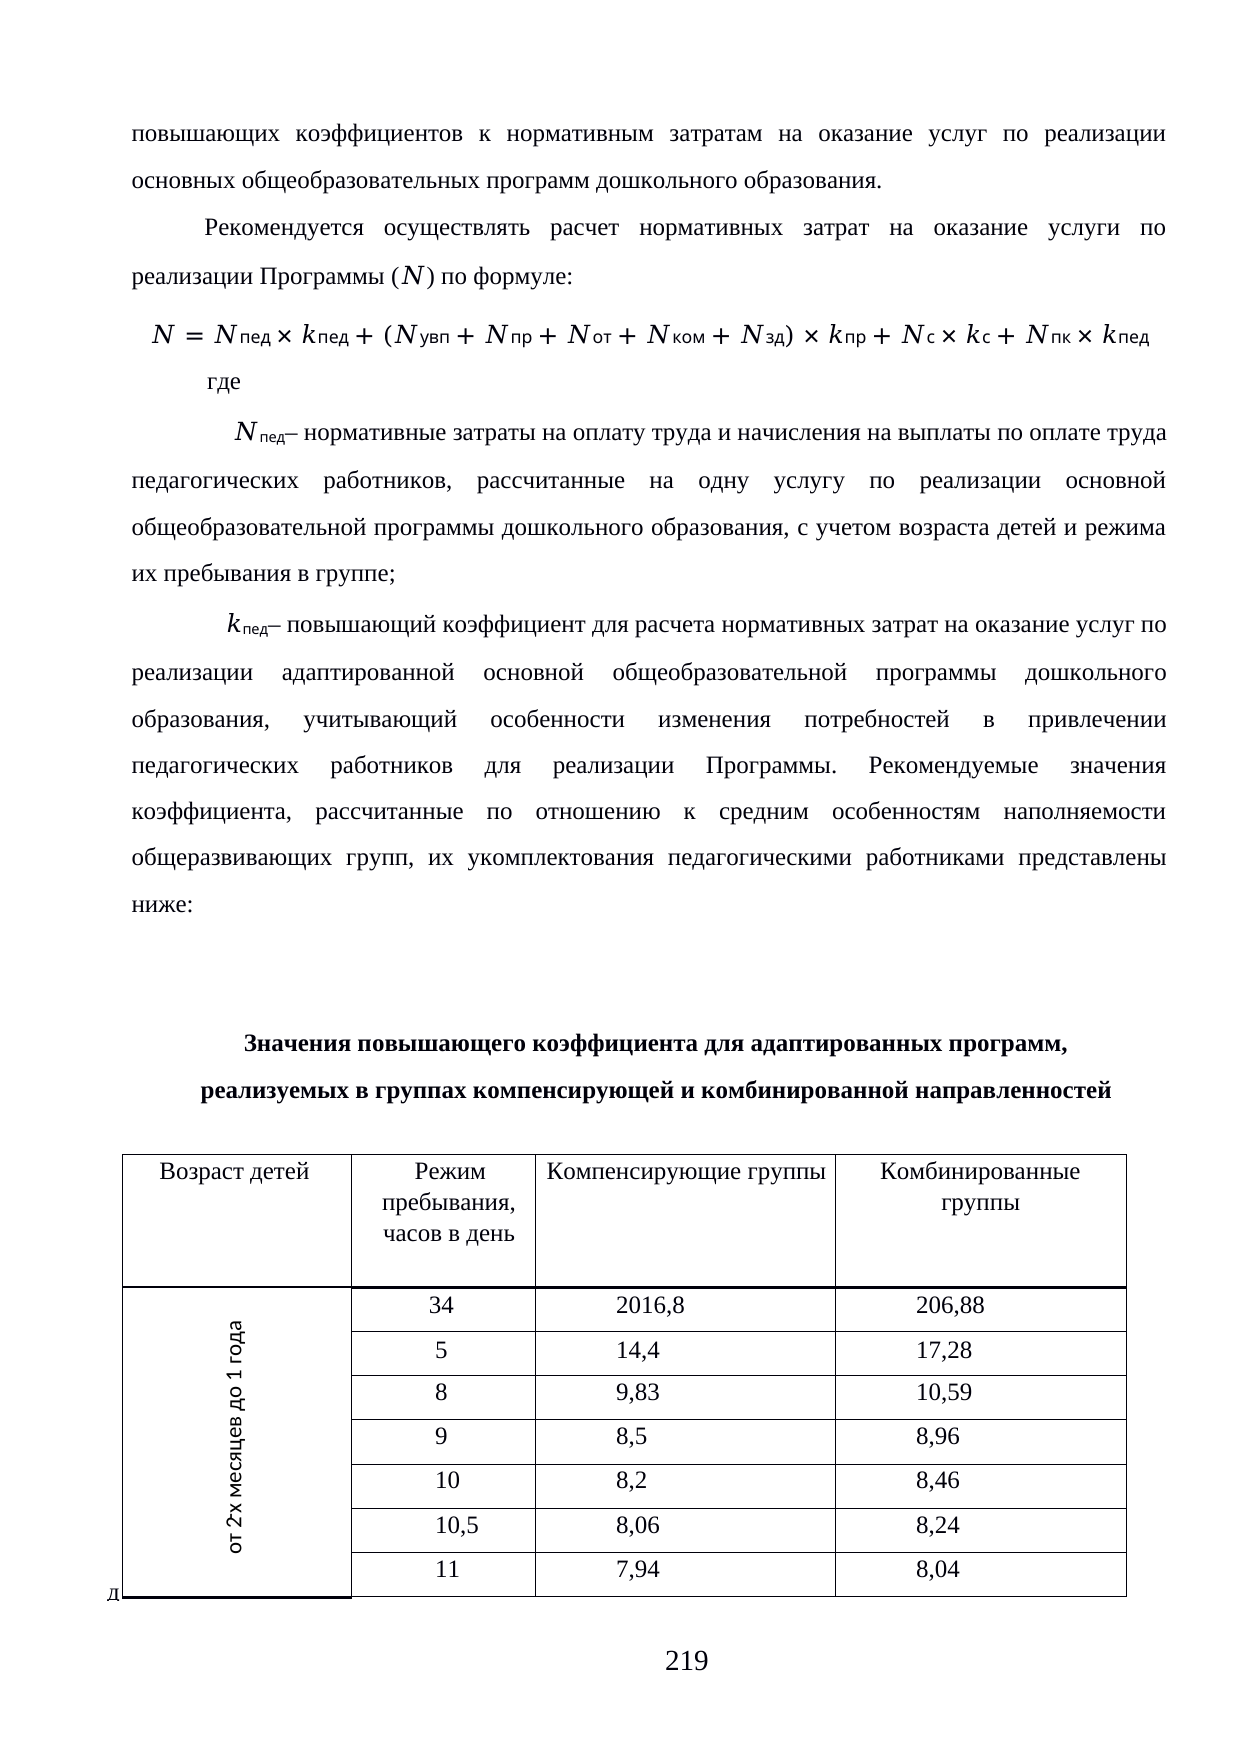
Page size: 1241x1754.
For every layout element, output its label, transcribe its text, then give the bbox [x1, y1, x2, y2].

table_cell 7,94 [536, 1553, 835, 1596]
table_cell 5 [352, 1332, 535, 1375]
table_header Возраст детей [123, 1155, 351, 1286]
table_cell 2016,8 [536, 1289, 835, 1331]
text 𝑁пед– нормативные затраты на оплату труда и начисления на выплаты по оплате труда [130, 416, 1167, 446]
table_cell 8,06 [536, 1509, 835, 1552]
table_cell 8,2 [536, 1465, 835, 1508]
text 𝑘пед– повышающий коэффициент для расчета нормативных затрат на оказание услуг по [130, 608, 1167, 638]
text Рекомендуется осуществлять расчет нормативных затрат на оказание услуги по реализации Программы (𝑁) по формуле: [131, 212, 1167, 289]
subtitle Значения повышающего коэффициента для адаптированных программ, реализуемых в группах компенсирующей и комбинированной направленностей [188, 1028, 1123, 1104]
table_cell 8,24 [836, 1509, 1126, 1552]
table_header Компенсирующие группы [536, 1155, 835, 1286]
table_cell 8,04 [836, 1553, 1126, 1596]
table_cell 11 [352, 1553, 535, 1596]
table_cell 8,46 [836, 1465, 1126, 1508]
table_header Режим пребывания, часов в день [352, 1155, 535, 1286]
table_cell 206,88 [836, 1289, 1126, 1331]
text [131, 118, 1167, 193]
table_cell 10 [352, 1465, 535, 1508]
table_cell 8 [352, 1376, 535, 1419]
table_cell 8,96 [836, 1420, 1126, 1464]
table_cell 34 [352, 1289, 535, 1331]
table_cell 9,83 [536, 1376, 835, 1419]
text 𝑁 = 𝑁пед × 𝑘пед + (𝑁увп + 𝑁пр + 𝑁от + 𝑁ком + 𝑁зд) × 𝑘пр + 𝑁с × 𝑘с + 𝑁пк × 𝑘пед [130, 319, 1168, 349]
table_cell 10,5 [352, 1509, 535, 1552]
table_cell 17,28 [836, 1332, 1126, 1375]
table_cell 10,59 [836, 1376, 1126, 1419]
text реализации адаптированной основной общеобразовательной программы дошкольного образования, учитывающий особенности изменения потребностей в привлечении педагогических работников для реализации Программы. Рекомендуемые значения коэффициента, рассчитанные по отношению к средним особенностям наполняемости общеразвивающих групп, их укомплектования педагогическими работниками представлены ниже: [131, 657, 1167, 917]
table_cell 8,5 [536, 1420, 835, 1464]
table_cell 14,4 [536, 1332, 835, 1375]
table_header Комбинированные группы [836, 1155, 1126, 1286]
text где [207, 366, 1167, 395]
text педагогических работников, рассчитанные на одну услугу по реализации основной общеобразовательной программы дошкольного образования, с учетом возраста детей и режима их пребывания в группе; [131, 466, 1167, 587]
table_cell 9 [352, 1420, 535, 1464]
table_cell [123, 1288, 351, 1596]
